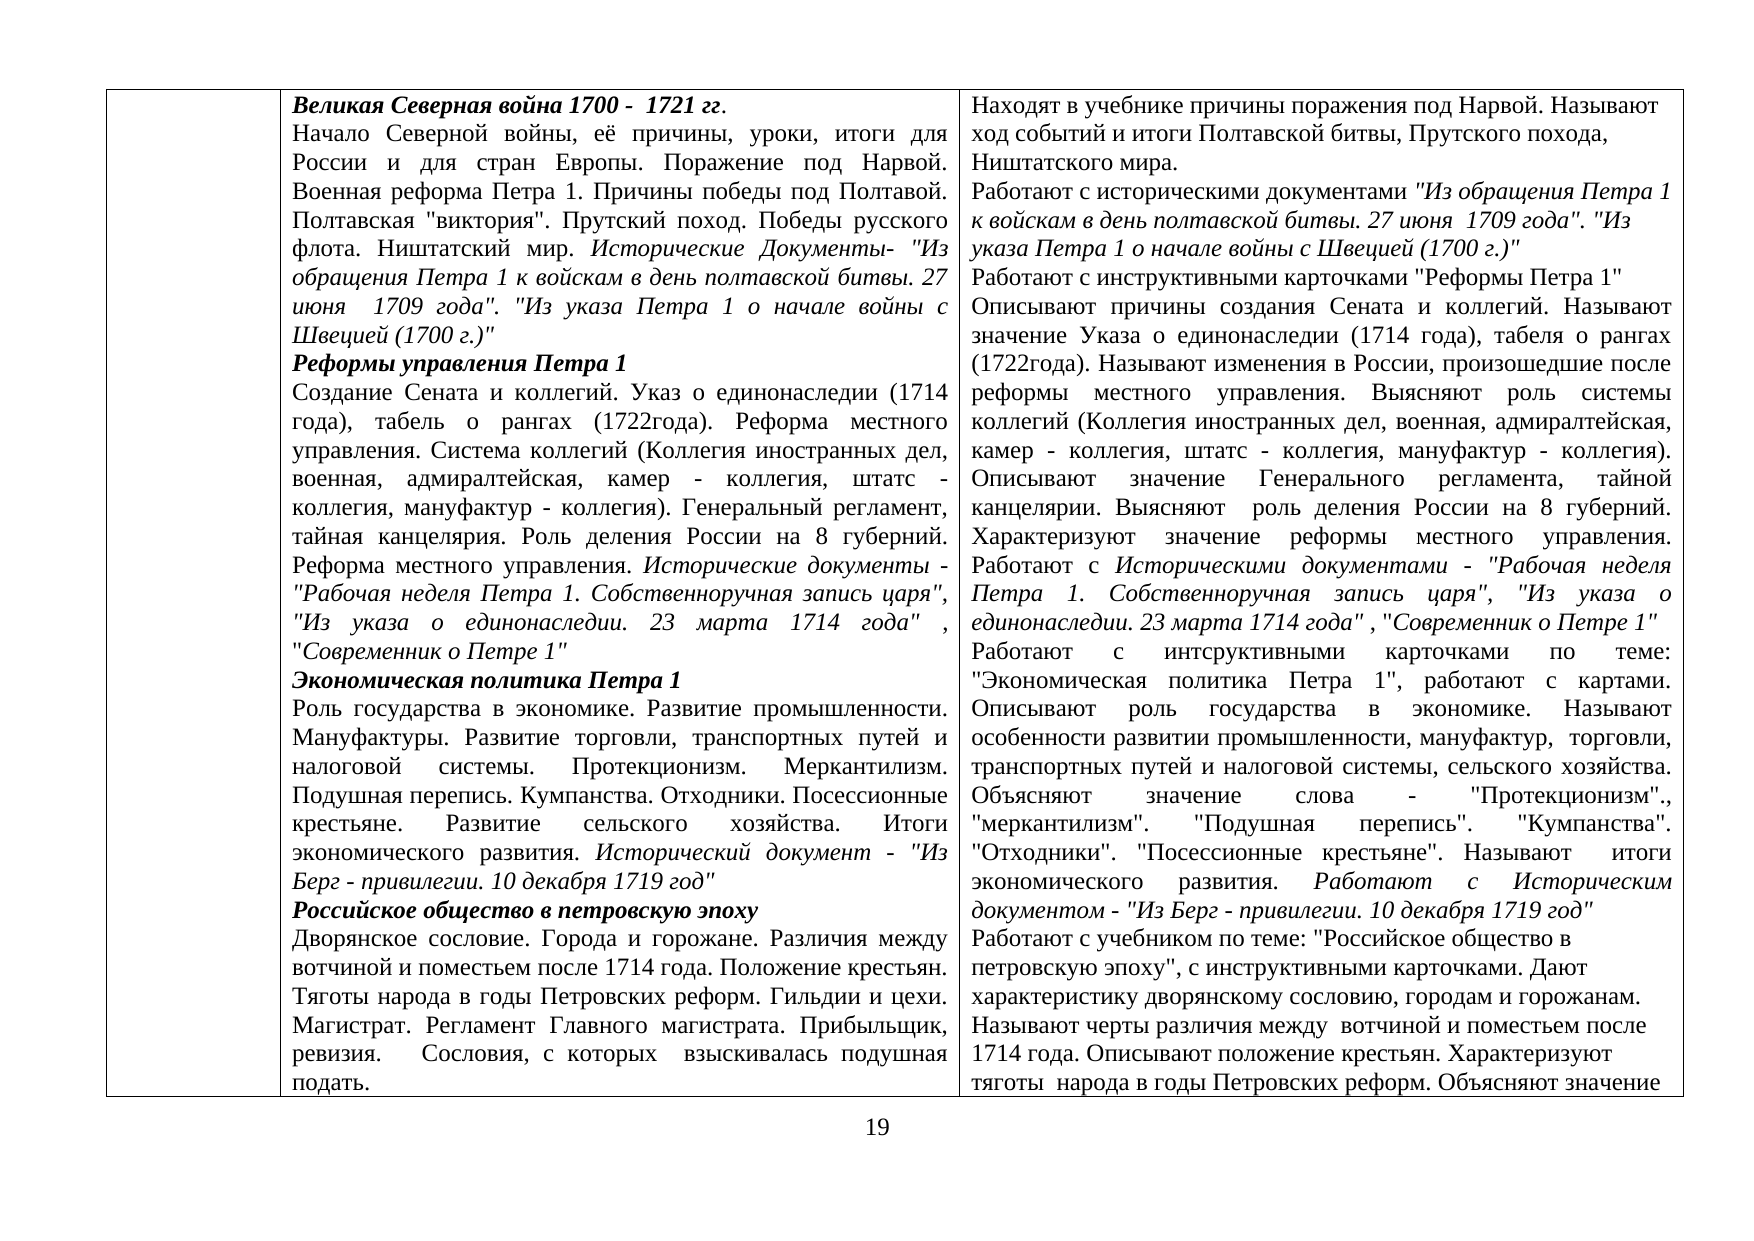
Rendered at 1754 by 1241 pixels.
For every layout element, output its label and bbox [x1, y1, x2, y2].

table_cell [281, 90, 959, 1096]
table_cell [960, 90, 1683, 1096]
table_cell [107, 90, 280, 1096]
